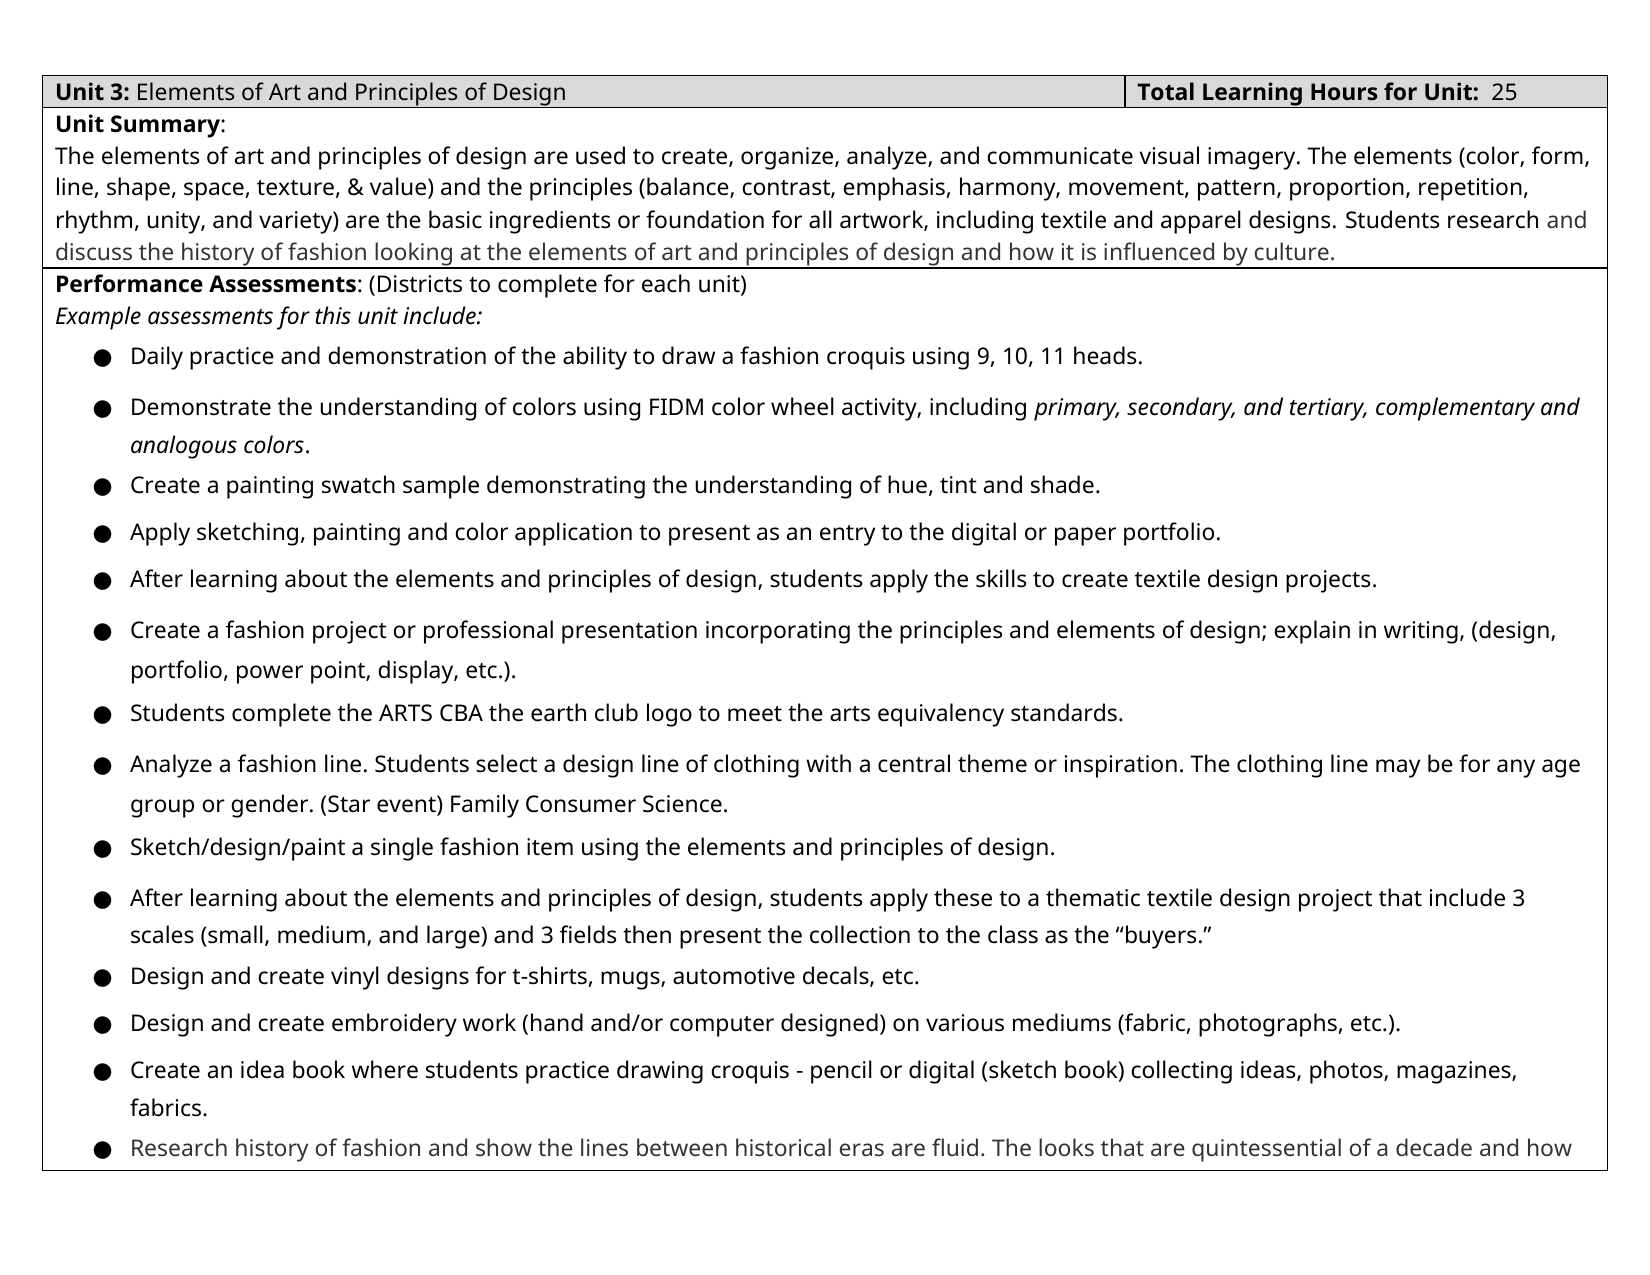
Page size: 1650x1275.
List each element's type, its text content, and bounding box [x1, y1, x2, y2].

table_cell Unit Summary: The elements of art and principles of design are used to create, organize, analyze, and communicate visual imagery. The elements (color, form, line, shape, space, texture, & value) and the principles (balance, contrast, emphasis, harmony, movement, pattern, proportion, repetition, rhythm, unity, and variety) are the basic ingredients or foundation for all artwork, including textile and apparel designs. Students research and discuss the history of fashion looking at the elements of art and principles of design and how it is influenced by culture. [43, 108, 1607, 267]
table_header Unit 3: Elements of Art and Principles of Design [43, 76, 1124, 107]
table_header Total Learning Hours for Unit: 25 [1126, 76, 1607, 107]
